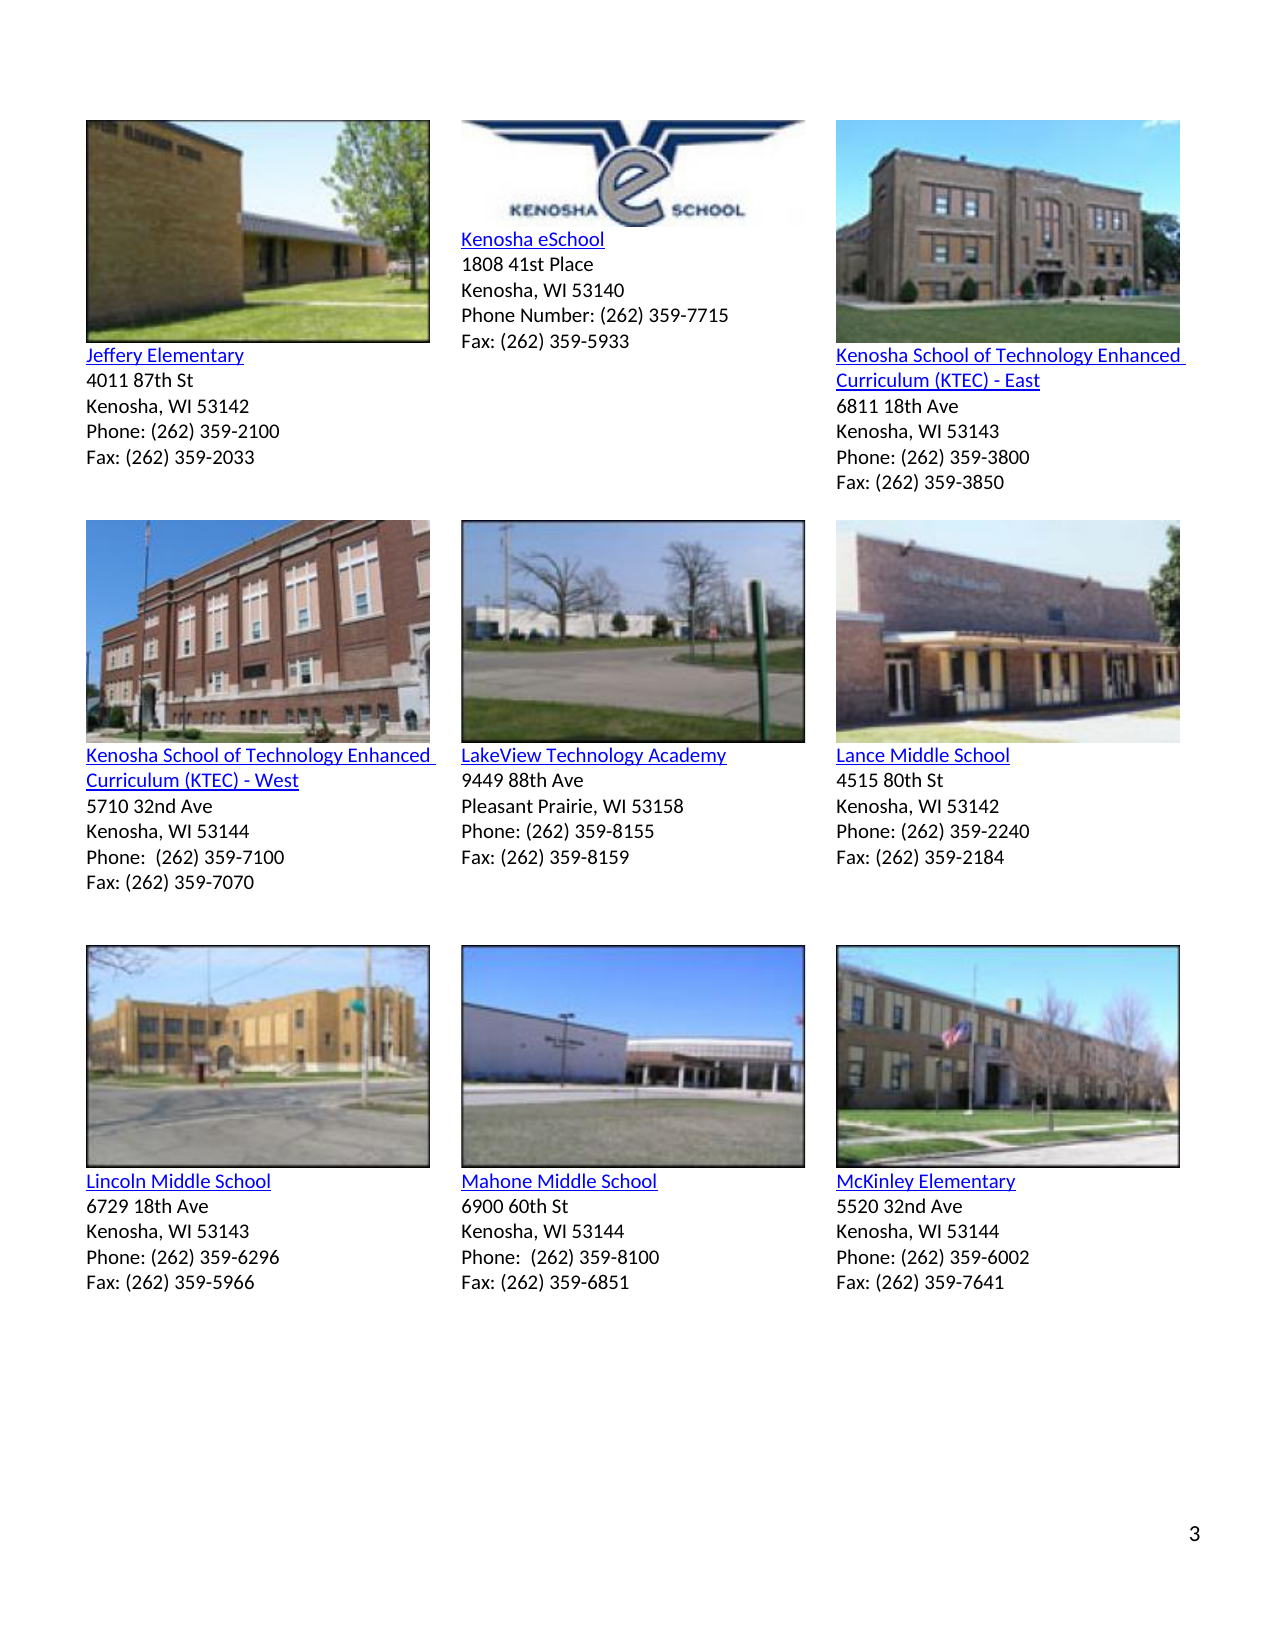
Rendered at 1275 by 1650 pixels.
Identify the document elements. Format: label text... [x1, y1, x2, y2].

picture [461, 120, 805, 227]
table_cell Mahone Middle School 6900 60th St Kenosha, WI 53144 Phone: (262) 359-8100 Fax: (262) 359-6851 [450, 946, 825, 1320]
table_cell Lincoln Middle School 6729 18th Ave Kenosha, WI 53143 Phone: (262) 359-6296 Fax: (262) 359-5966 [75, 946, 450, 1320]
picture [836, 520, 1180, 743]
picture [461, 945, 805, 1168]
picture [836, 120, 1180, 343]
table_cell Kenosha eSchool 1808 41st Place Kenosha, WI 53140 Phone Number: (262) 359-7715 Fax: (262) 359-5933 [450, 120, 825, 520]
picture [86, 945, 430, 1168]
table_cell Lance Middle School 4515 80th St Kenosha, WI 53142 Phone: (262) 359-2240 Fax: (262) 359-2184 [825, 520, 1200, 946]
table_cell McKinley Elementary 5520 32nd Ave Kenosha, WI 53144 Phone: (262) 359-6002 Fax: (262) 359-7641 [825, 946, 1200, 1320]
picture [836, 945, 1180, 1168]
table_cell LakeView Technology Academy 9449 88th Ave Pleasant Prairie, WI 53158 Phone: (262) 359-8155 Fax: (262) 359-8159 [450, 520, 825, 946]
table_cell Kenosha School of Technology Enhanced Curriculum (KTEC) - East 6811 18th Ave Kenosha, WI 53143 Phone: (262) 359-3800 Fax: (262) 359-3850 [825, 120, 1200, 520]
picture [86, 120, 430, 343]
table_cell Jeffery Elementary 4011 87th St Kenosha, WI 53142 Phone: (262) 359-2100 Fax: (262) 359-2033 [75, 120, 450, 520]
table_cell Kenosha School of Technology Enhanced Curriculum (KTEC) - West 5710 32nd Ave Kenosha, WI 53144 Phone: (262) 359-7100 Fax: (262) 359-7070 [75, 520, 450, 946]
picture [461, 520, 805, 743]
picture [86, 520, 430, 743]
